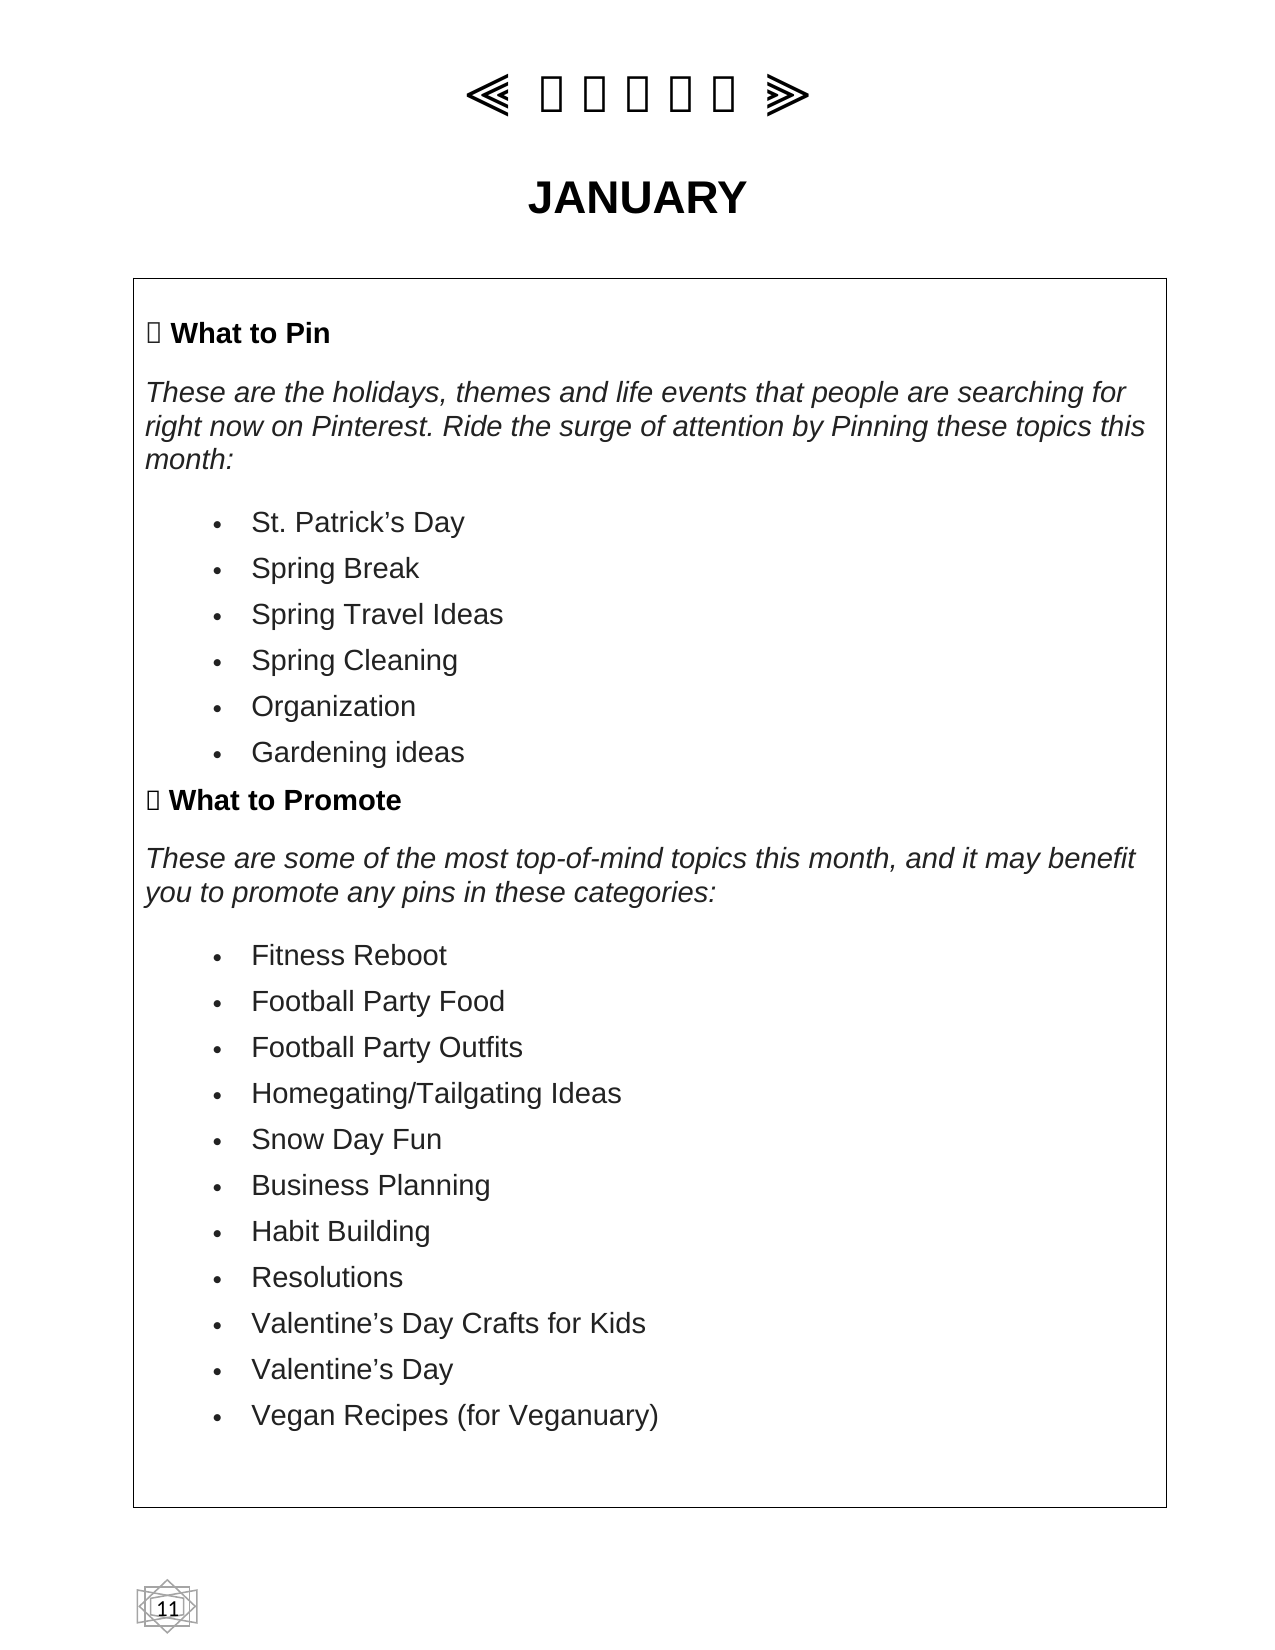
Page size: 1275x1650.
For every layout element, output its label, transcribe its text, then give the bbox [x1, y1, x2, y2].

subtitle JANUARY [133, 171, 1142, 224]
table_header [134, 279, 1166, 1507]
